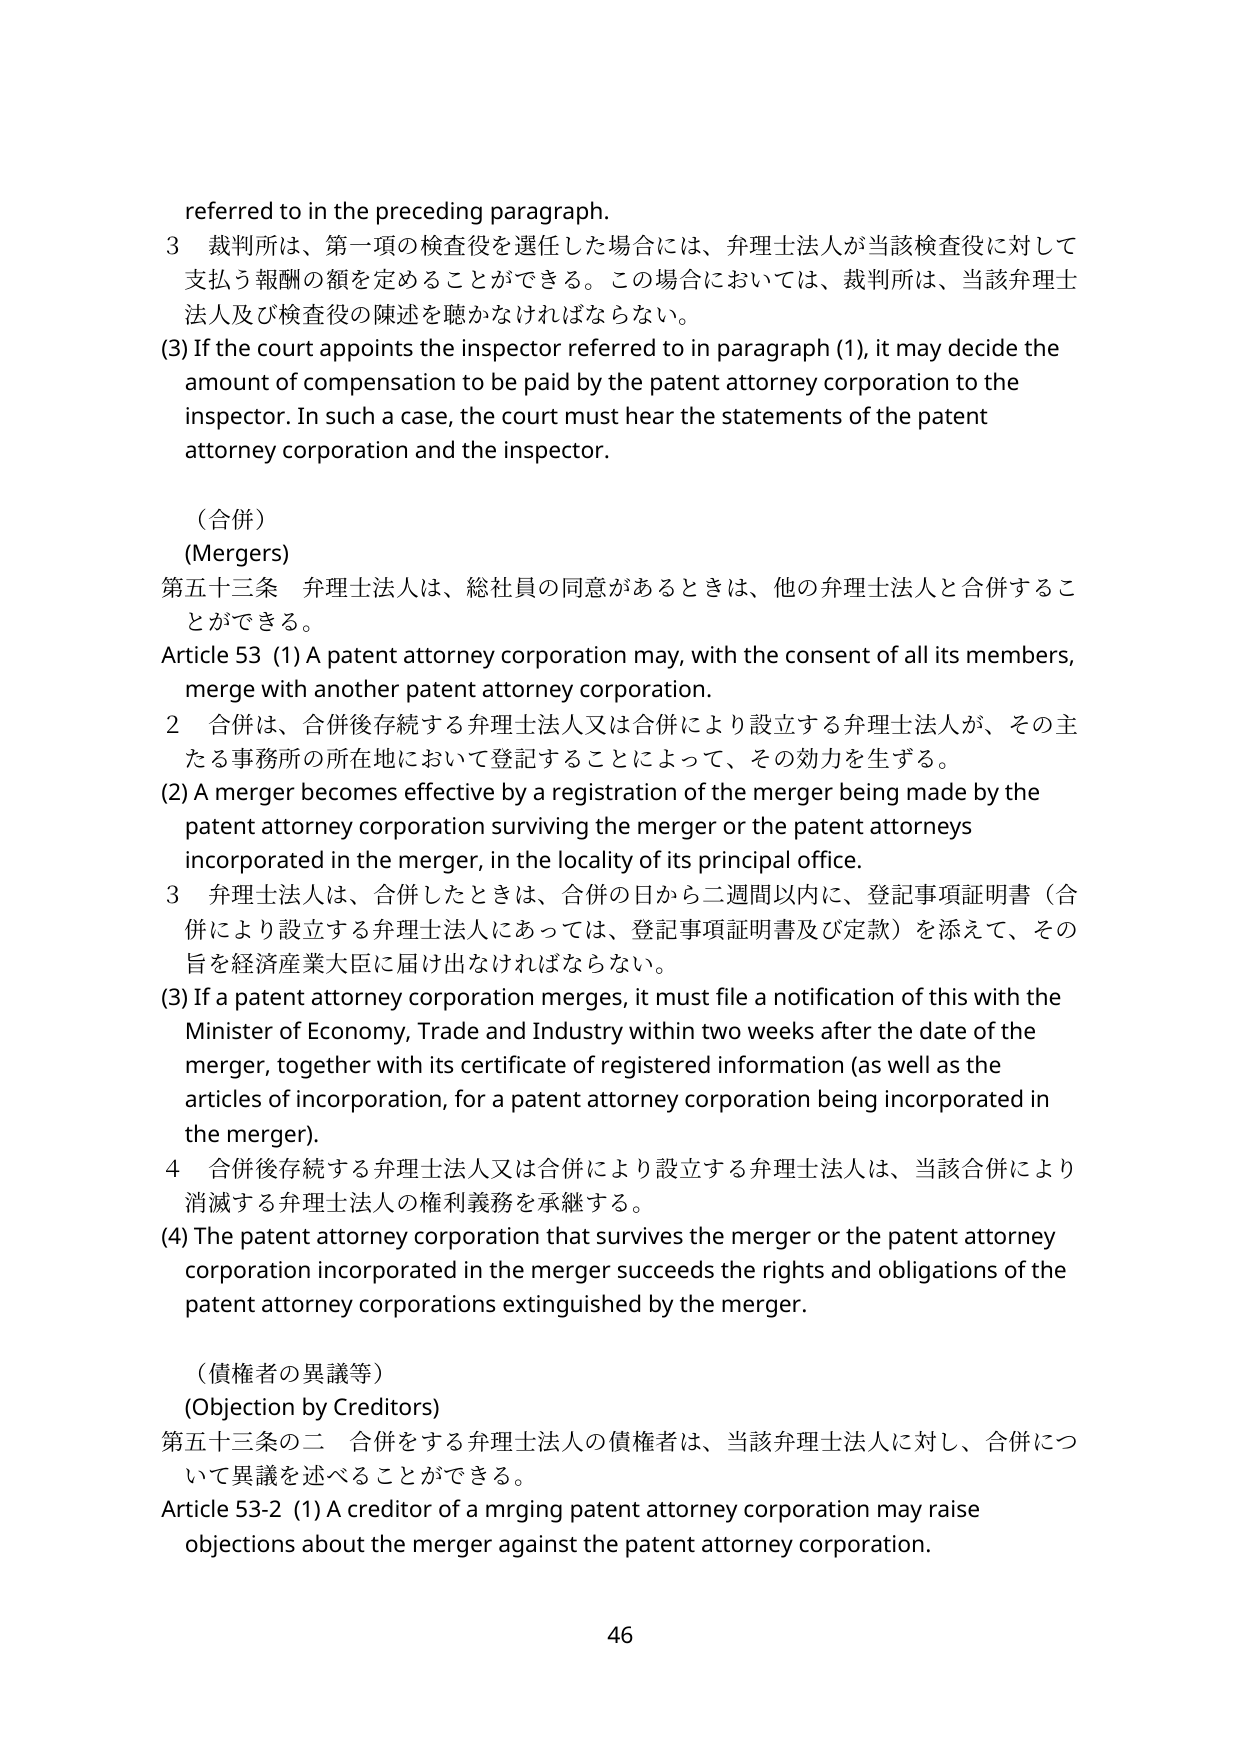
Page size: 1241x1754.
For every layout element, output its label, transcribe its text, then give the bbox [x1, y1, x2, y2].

text (Mergers) [184, 535, 1079, 569]
text (Objection by Creditors) [184, 1389, 1079, 1424]
text （合併） [184, 501, 1079, 535]
text Article 53-2 (1) A creditor of a mrging patent attorney corporation may raise objections about the merger against the patent attorney corporation. [161, 1492, 1079, 1560]
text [161, 194, 1079, 228]
text (2) A merger becomes effective by a registration of the merger being made by the patent attorney corporation surviving the merger or the patent attorneys incorporated in the merger, in the locality of its principal office. [161, 774, 1079, 877]
text ４ 合併後存続する弁理士法人又は合併により設立する弁理士法人は、当該合併により消滅する弁理士法人の権利義務を承継する。 [161, 1150, 1079, 1219]
text (3) If a patent attorney corporation merges, it must file a notification of this with the Minister of Economy, Trade and Industry within two weeks after the date of the merger, together with its certificate of registered information (as well as the articles of incorporation, for a patent attorney corporation being incorporated in the merger). [161, 979, 1079, 1150]
text (4) The patent attorney corporation that survives the merger or the patent attorney corporation incorporated in the merger succeeds the rights and obligations of the patent attorney corporations extinguished by the merger. [161, 1219, 1079, 1321]
text ３ 弁理士法人は、合併したときは、合併の日から二週間以内に、登記事項証明書（合併により設立する弁理士法人にあっては、登記事項証明書及び定款）を添えて、その旨を経済産業大臣に届け出なければならない。 [161, 877, 1079, 979]
text (3) If the court appoints the inspector referred to in paragraph (1), it may decide the amount of compensation to be paid by the patent attorney corporation to the inspector. In such a case, the court must hear the statements of the patent attorney corporation and the inspector. [161, 330, 1079, 467]
text 第五十三条の二 合併をする弁理士法人の債権者は、当該弁理士法人に対し、合併について異議を述べることができる。 [161, 1424, 1079, 1492]
text ２ 合併は、合併後存続する弁理士法人又は合併により設立する弁理士法人が、その主たる事務所の所在地において登記することによって、その効力を生ずる。 [161, 706, 1079, 774]
text （債権者の異議等） [184, 1355, 1079, 1389]
text 第五十三条 弁理士法人は、総社員の同意があるときは、他の弁理士法人と合併することができる。 [161, 569, 1079, 638]
text Article 53 (1) A patent attorney corporation may, with the consent of all its members, merge with another patent attorney corporation. [161, 638, 1079, 706]
text ３ 裁判所は、第一項の検査役を選任した場合には、弁理士法人が当該検査役に対して支払う報酬の額を定めることができる。この場合においては、裁判所は、当該弁理士法人及び検査役の陳述を聴かなければならない。 [161, 228, 1079, 330]
